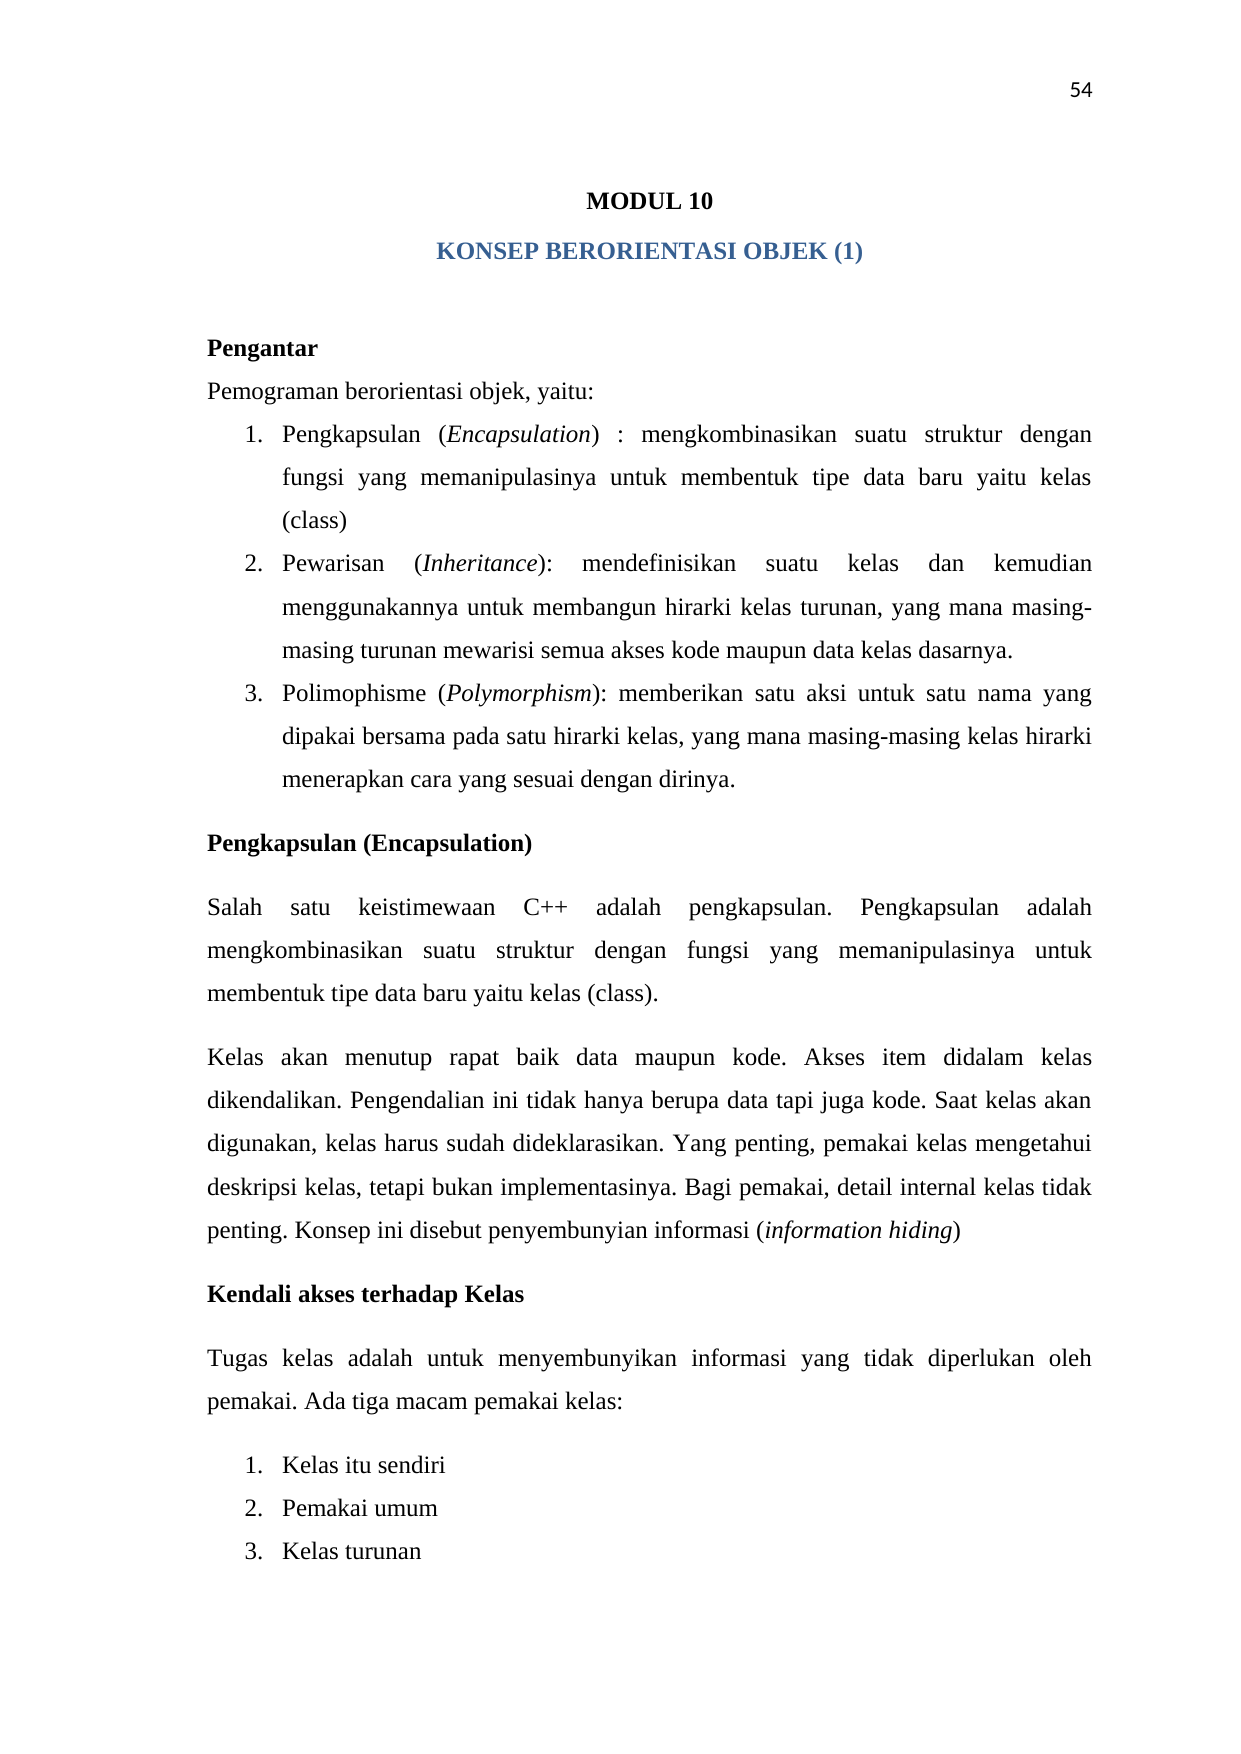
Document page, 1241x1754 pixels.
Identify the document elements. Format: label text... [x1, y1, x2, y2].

text Kelas akan menutup rapat baik data maupun kode. Akses item didalam kelas dikendalikan. Pengendalian ini tidak hanya berupa data tapi juga kode. Saat kelas akan digunakan, kelas harus sudah dideklarasikan. Yang penting, pemakai kelas mengetahui deskripsi kelas, tetapi bukan implementasinya. Bagi pemakai, detail internal kelas tidak penting. Konsep ini disebut penyembunyian informasi (information hiding) [207, 1042, 1092, 1243]
list Pengkapsulan (Encapsulation) : mengkombinasikan suatu struktur dengan fungsi yang memanipulasinya untuk membentuk tipe data baru yaitu kelas (class) [244, 419, 1092, 534]
list Pemakai umum [244, 1493, 1092, 1522]
text Kendali akses terhadap Kelas [207, 1279, 1092, 1307]
subtitle KONSEP BERORIENTASI OBJEK (1) [207, 240, 1092, 265]
list Kelas turunan [244, 1536, 1092, 1565]
text Pengkapsulan (Encapsulation) [207, 828, 1092, 857]
text Salah satu keistimewaan C++ adalah pengkapsulan. Pengkapsulan adalah mengkombinasikan suatu struktur dengan fungsi yang memanipulasinya untuk membentuk tipe data baru yaitu kelas (class). [207, 892, 1092, 1007]
list Pewarisan (Inheritance): mendefinisikan suatu kelas dan kemudian menggunakannya untuk membangun hirarki kelas turunan, yang mana masing-masing turunan mewarisi semua akses kode maupun data kelas dasarnya. [244, 548, 1092, 663]
list Pemograman berorientasi objek, yaitu: [207, 376, 1092, 405]
list Polimophisme (Polymorphism): memberikan satu aksi untuk satu nama yang dipakai bersama pada satu hirarki kelas, yang mana masing-masing kelas hirarki menerapkan cara yang sesuai dengan dirinya. [244, 678, 1092, 793]
text MODUL 10 [207, 190, 1092, 215]
text Tugas kelas adalah untuk menyembunyikan informasi yang tidak diperlukan oleh pemakai. Ada tiga macam pemakai kelas: [207, 1343, 1092, 1414]
list Pengantar [207, 333, 1092, 362]
list Kelas itu sendiri [244, 1450, 1092, 1478]
